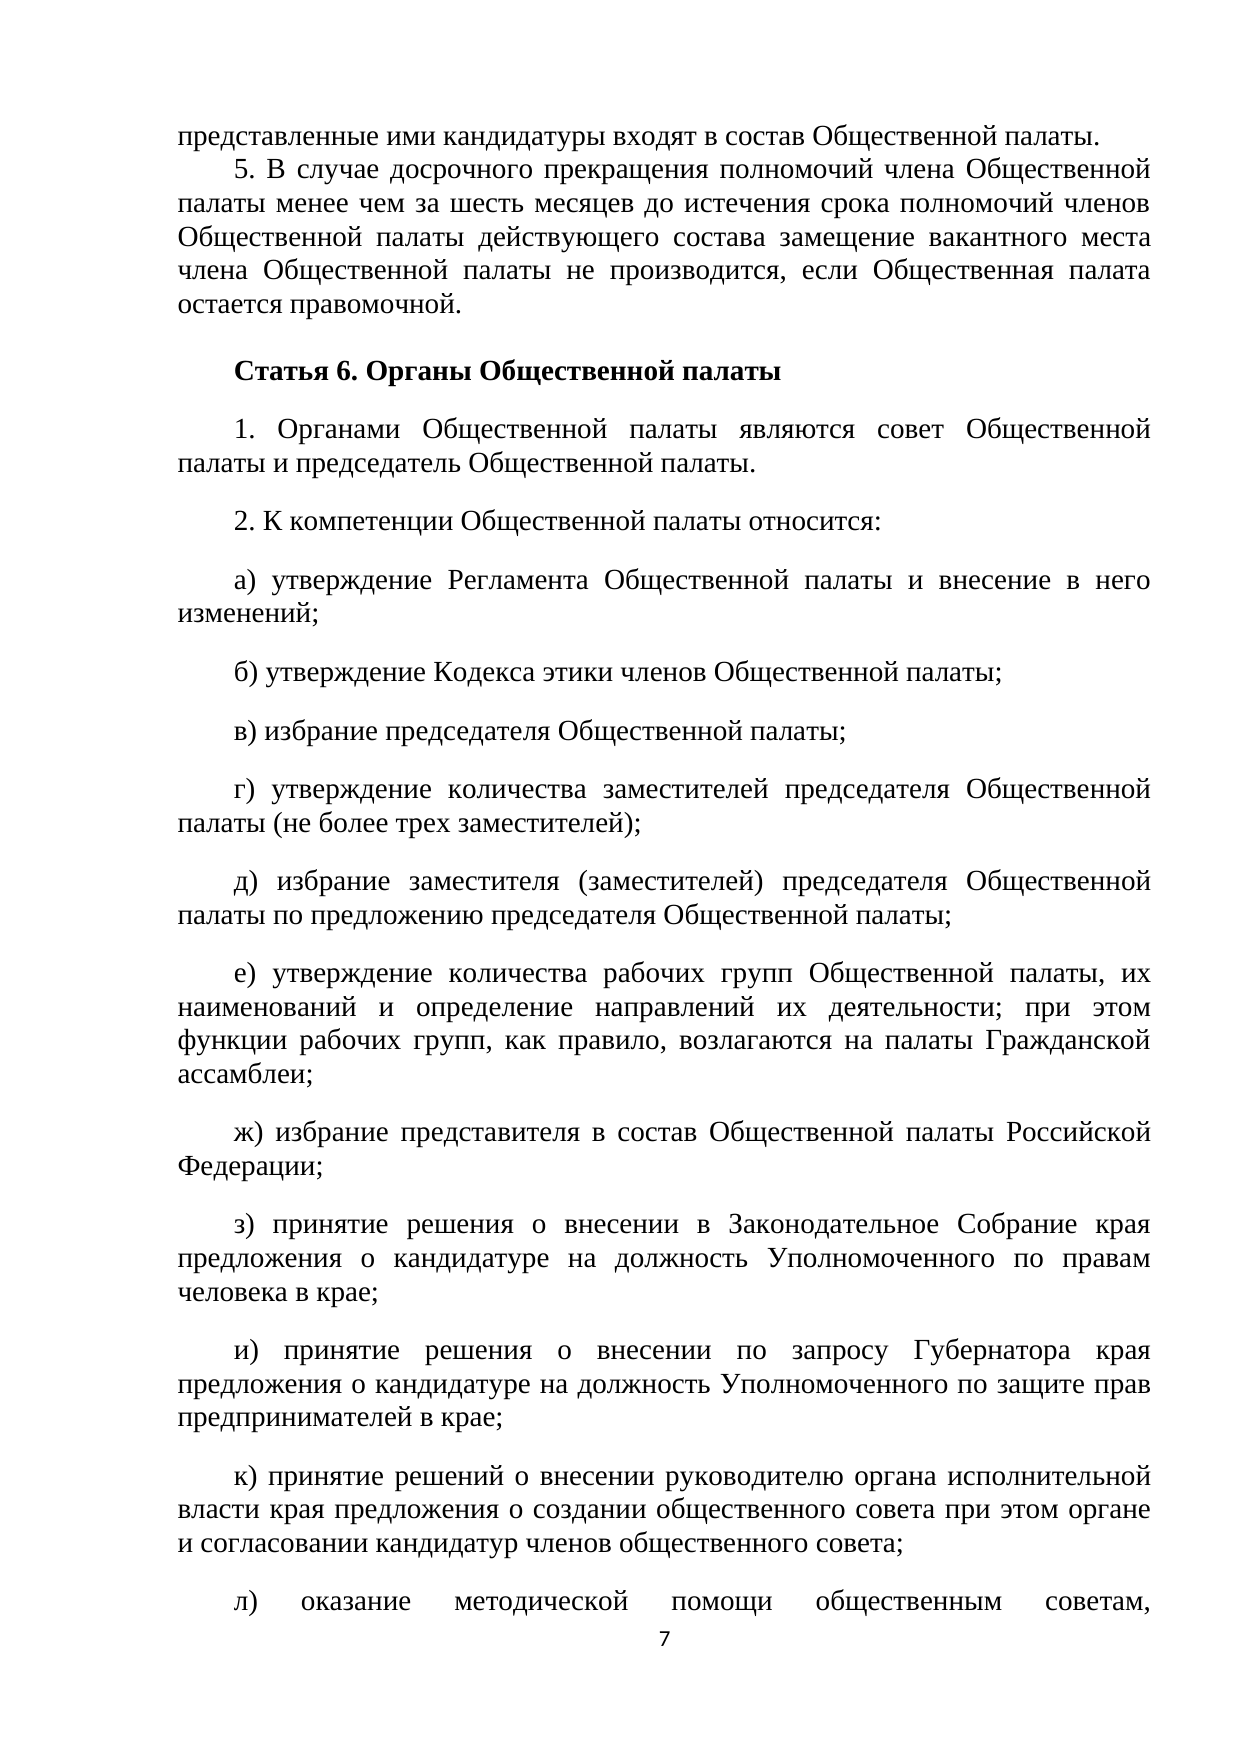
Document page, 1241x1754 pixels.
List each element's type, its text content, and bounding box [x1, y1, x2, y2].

text д) избрание заместителя (заместителей) председателя Общественной палаты по предложению председателя Общественной палаты; [177, 863, 1152, 930]
text к) принятие решений о внесении руководителю органа исполнительной власти края предложения о создании общественного совета при этом органе и согласовании кандидатур членов общественного совета; [177, 1458, 1152, 1558]
text 5. В случае досрочного прекращения полномочий члена Общественной палаты менее чем за шесть месяцев до истечения срока полномочий членов Общественной палаты действующего состава замещение вакантного места члена Общественной палаты не производится, если Общественная палата остается правомочной. [177, 152, 1152, 319]
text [177, 1583, 1152, 1617]
title Статья 6. Органы Общественной палаты [177, 353, 1152, 386]
text г) утверждение количества заместителей председателя Общественной палаты (не более трех заместителей); [177, 771, 1152, 838]
text ж) избрание представителя в состав Общественной палаты Российской Федерации; [177, 1114, 1152, 1182]
text е) утверждение количества рабочих групп Общественной палаты, их наименований и определение направлений их деятельности; при этом функции рабочих групп, как правило, возлагаются на палаты Гражданской ассамблеи; [177, 955, 1152, 1089]
text в) избрание председателя Общественной палаты; [177, 713, 1152, 746]
text з) принятие решения о внесении в Законодательное Собрание края предложения о кандидатуре на должность Уполномоченного по правам человека в крае; [177, 1207, 1152, 1307]
text 2. К компетенции Общественной палаты относится: [177, 503, 1152, 537]
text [177, 118, 1152, 152]
text б) утверждение Кодекса этики членов Общественной палаты; [177, 654, 1152, 688]
text а) утверждение Регламента Общественной палаты и внесение в него изменений; [177, 562, 1152, 629]
text и) принятие решения о внесении по запросу Губернатора края предложения о кандидатуре на должность Уполномоченного по защите прав предпринимателей в крае; [177, 1332, 1152, 1433]
text 1. Органами Общественной палаты являются совет Общественной палаты и председатель Общественной палаты. [177, 411, 1152, 478]
